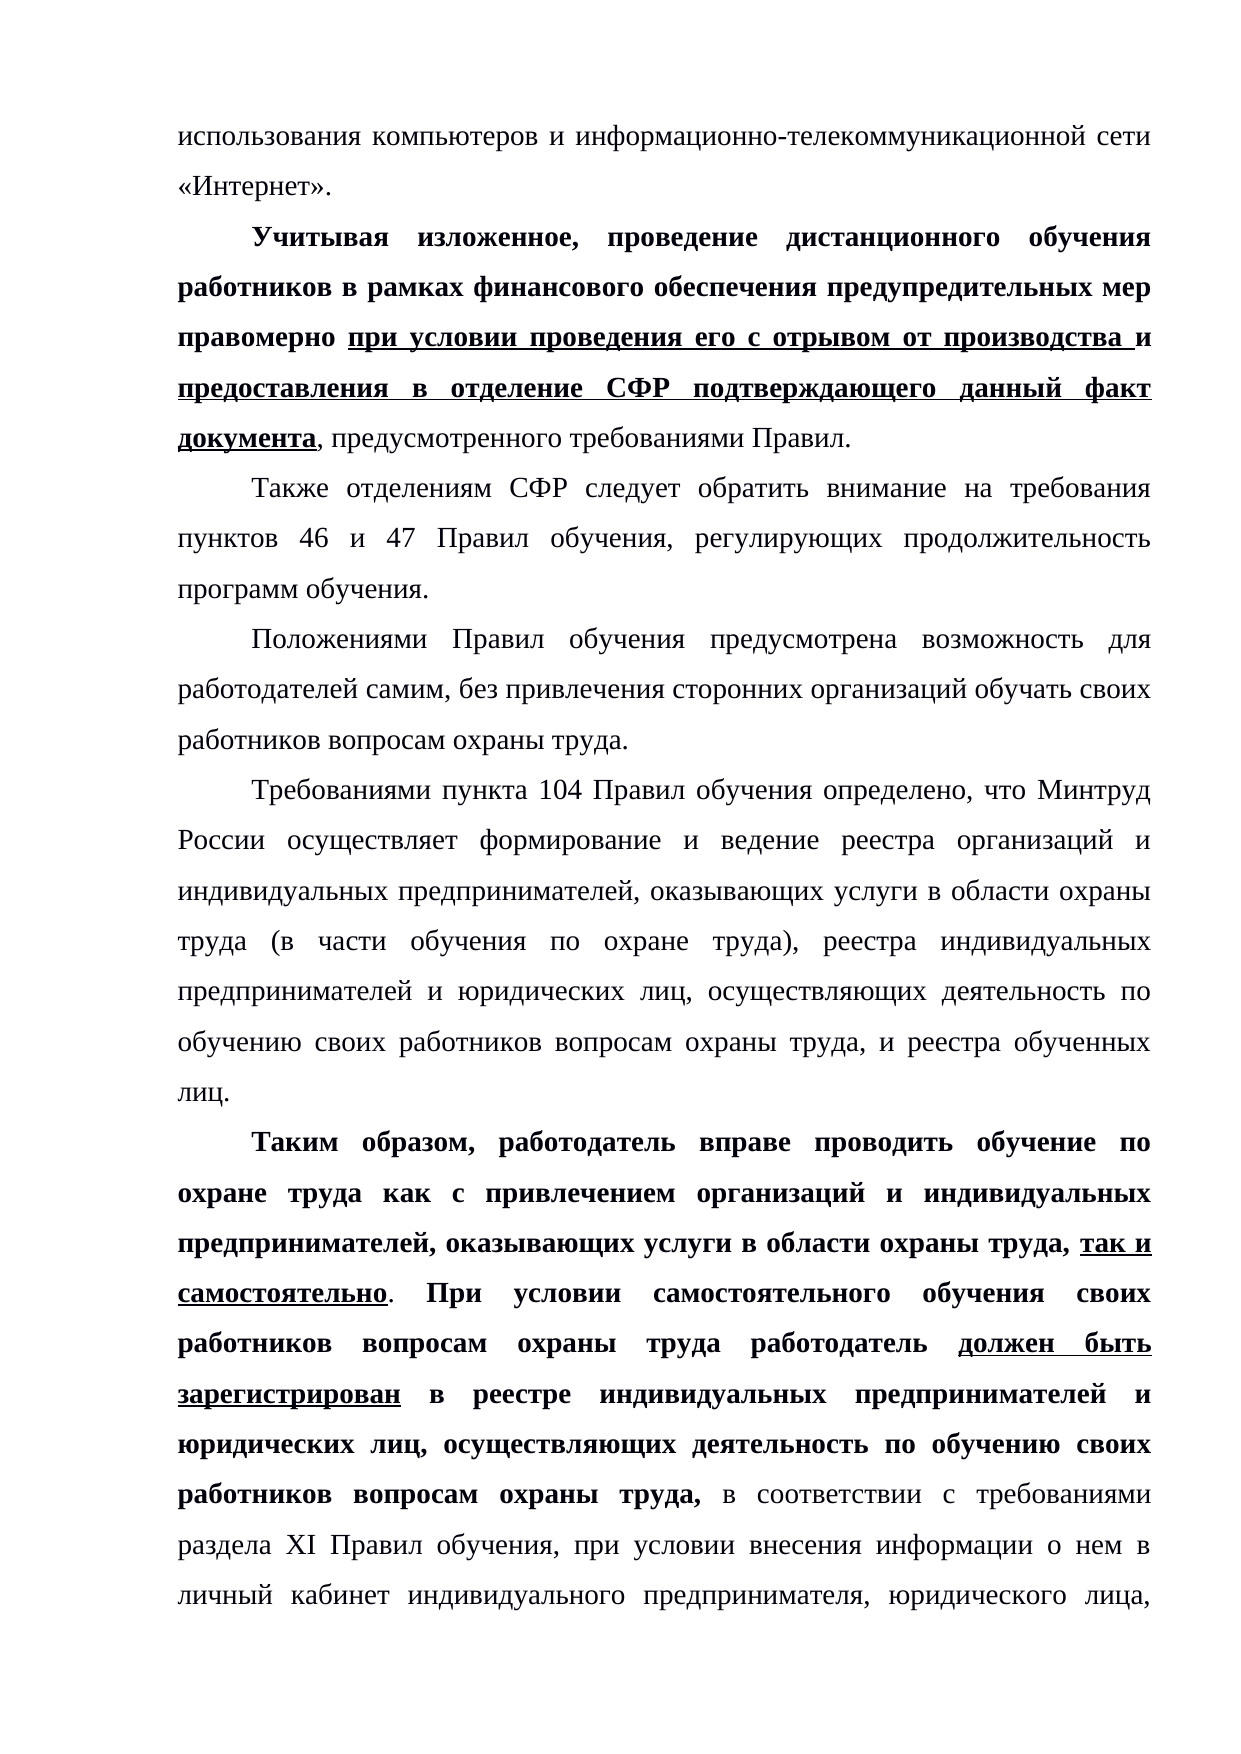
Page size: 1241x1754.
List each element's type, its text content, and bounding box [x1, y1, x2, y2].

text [177, 118, 1152, 202]
text Требованиями пункта 104 Правил обучения определено, что Минтруд России осуществляет формирование и ведение реестра организаций и индивидуальных предпринимателей, оказывающих услуги в области охраны труда (в части обучения по охране труда), реестра индивидуальных предпринимателей и юридических лиц, осуществляющих деятельность по обучению своих работников вопросам охраны труда, и реестра обученных лиц. [177, 772, 1152, 1108]
text Положениями Правил обучения предусмотрена возможность для работодателей самим, без привлечения сторонних организаций обучать своих работников вопросам охраны труда. [177, 621, 1152, 755]
text Учитывая изложенное, проведение дистанционного обучения работников в рамках финансового обеспечения предупредительных мер правомерно при условии проведения его с отрывом от производства и предоставления в отделение СФР подтверждающего данный факт документа, предусмотренного требованиями Правил. [177, 219, 1152, 399]
text Учитывая изложенное, проведение дистанционного обучения работников в рамках финансового обеспечения предупредительных мер правомерно при условии проведения его с отрывом от производства и предоставления в отделение СФР подтверждающего данный факт документа, предусмотренного требованиями Правил. [177, 400, 1152, 453]
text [177, 1124, 1152, 1611]
text Также отделениям СФР следует обратить внимание на требования пунктов 46 и 47 Правил обучения, регулирующих продолжительность программ обучения. [177, 470, 1152, 604]
